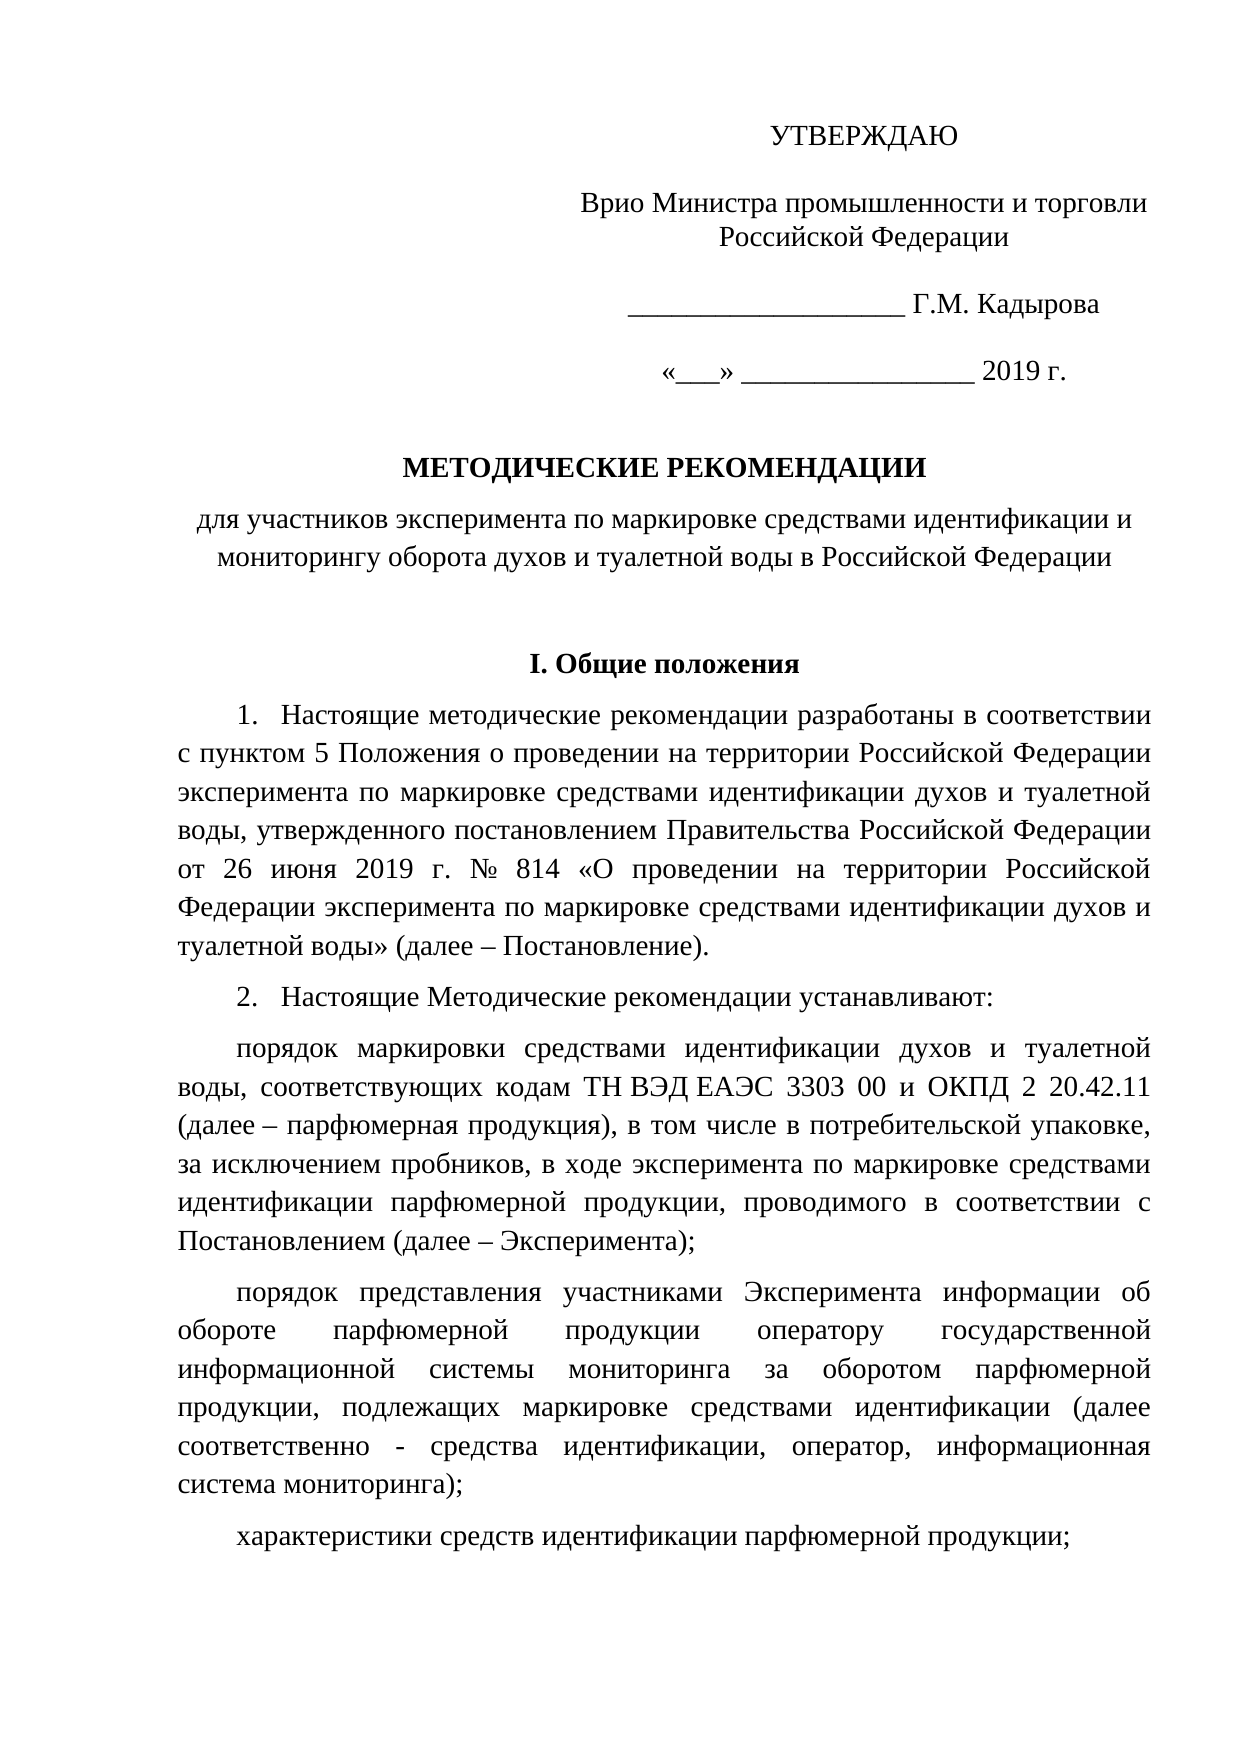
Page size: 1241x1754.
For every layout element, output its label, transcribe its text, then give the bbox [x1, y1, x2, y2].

list Настоящие методические рекомендации разработаны в соответствии с пунктом 5 Положения о проведении на территории Российской Федерации эксперимента по маркировке средствами идентификации духов и туалетной воды, утвержденного постановлением Правительства Российской Федерации от 26 июня 2019 г. № 814 «О проведении на территории Российской Федерации эксперимента по маркировке средствами идентификации духов и туалетной воды» (далее – Постановление). [177, 697, 1152, 962]
text ___________________ Г.М. Кадырова [576, 286, 1152, 319]
text Врио Министра промышленности и торговли Российской Федерации [576, 185, 1152, 252]
list Настоящие Методические рекомендации устанавливают: [177, 979, 1152, 1013]
text УТВЕРЖДАЮ [576, 118, 1152, 152]
text «___» ________________ 2019 г. [576, 353, 1152, 386]
text порядок маркировки средствами идентификации духов и туалетной воды, соответствующих кодам ТН ВЭД ЕАЭС 3303 00 и ОКПД 2 20.42.11 (далее – парфюмерная продукция), в том числе в потребительской упаковке, за исключением пробников, в ходе эксперимента по маркировке средствами идентификации парфюмерной продукции, проводимого в соответствии с Постановлением (далее – Эксперимента); [177, 1030, 1152, 1256]
text порядок представления участниками Эксперимента информации об обороте парфюмерной продукции оператору государственной информационной системы мониторинга за оборотом парфюмерной продукции, подлежащих маркировке средствами идентификации (далее соответственно - средства идентификации, оператор, информационная система мониторинга); [177, 1274, 1152, 1500]
text I. Общие положения [177, 646, 1152, 679]
text МЕТОДИЧЕСКИЕ РЕКОМЕНДАЦИИ [177, 450, 1152, 483]
text для участников эксперимента по маркировке средствами идентификации и мониторингу оборота духов и туалетной воды в Российской Федерации [177, 501, 1152, 573]
text характеристики средств идентификации парфюмерной продукции; [177, 1518, 1152, 1551]
